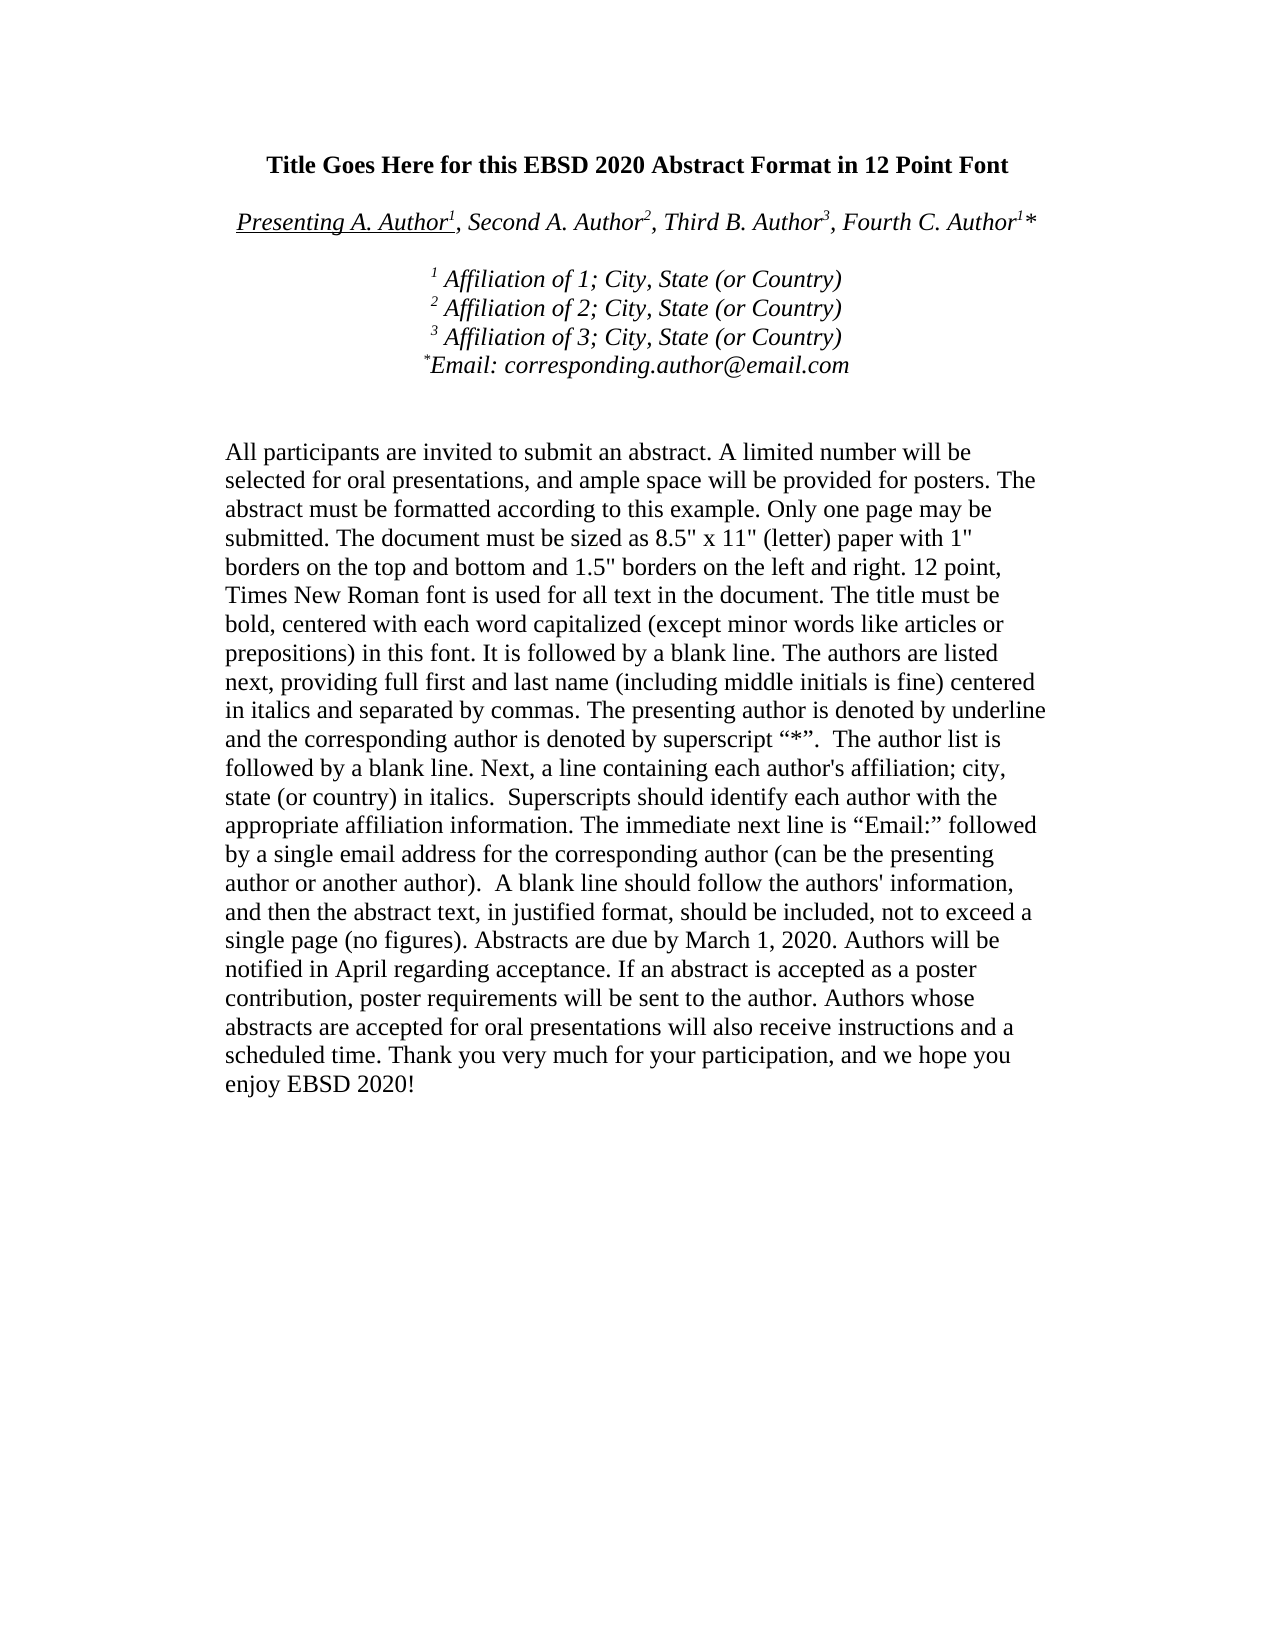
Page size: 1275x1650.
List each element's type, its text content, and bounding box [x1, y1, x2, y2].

text abstract must be formatted according to this example. Only one page may be [225, 494, 1050, 523]
text submitted. The document must be sized as 8.5" x 11" (letter) paper with 1" [225, 523, 1050, 552]
text 2 Affiliation of 2; City, State (or Country) [225, 293, 1050, 322]
text 1 Affiliation of 1; City, State (or Country) [225, 264, 1050, 293]
text borders on the top and bottom and 1.5" borders on the left and right. 12 point, [225, 552, 1050, 581]
text 3 Affiliation of 3; City, State (or Country) [225, 322, 1050, 351]
text Title Goes Here for this EBSD 2020 Abstract Format in 12 Point Font [225, 150, 1050, 207]
text Presenting A. Author1, Second A. Author2, Third B. Author3, Fourth C. Author1* [225, 207, 1050, 236]
text selected for oral presentations, and ample space will be provided for posters. The [225, 466, 1050, 494]
text *Email: corresponding.author@email.com [225, 351, 1050, 379]
text Times New Roman font is used for all text in the document. The title must be [225, 581, 1050, 609]
text All participants are invited to submit an abstract. A limited number will be [225, 437, 1050, 466]
text bold, centered with each word capitalized (except minor words like articles or prepositions) in this font. It is followed by a blank line. The authors are listed next, providing full first and last name (including middle initials is fine) centered in italics and separated by commas. The presenting author is denoted by underline and the corresponding author is denoted by superscript “*”. The author list is followed by a blank line. Next, a line containing each author's affiliation; city, state (or country) in italics. Superscripts should identify each author with the appropriate affiliation information. The immediate next line is “Email:” followed by a single email address for the corresponding author (can be the presenting author or another author). A blank line should follow the authors' information, and then the abstract text, in justified format, should be included, not to exceed a single page (no figures). Abstracts are due by March 1, 2020. Authors will be notified in April regarding acceptance. If an abstract is accepted as a poster contribution, poster requirements will be sent to the author. Authors whose abstracts are accepted for oral presentations will also receive instructions and a scheduled time. Thank you very much for your participation, and we hope you enjoy EBSD 2020! [225, 609, 1050, 1098]
